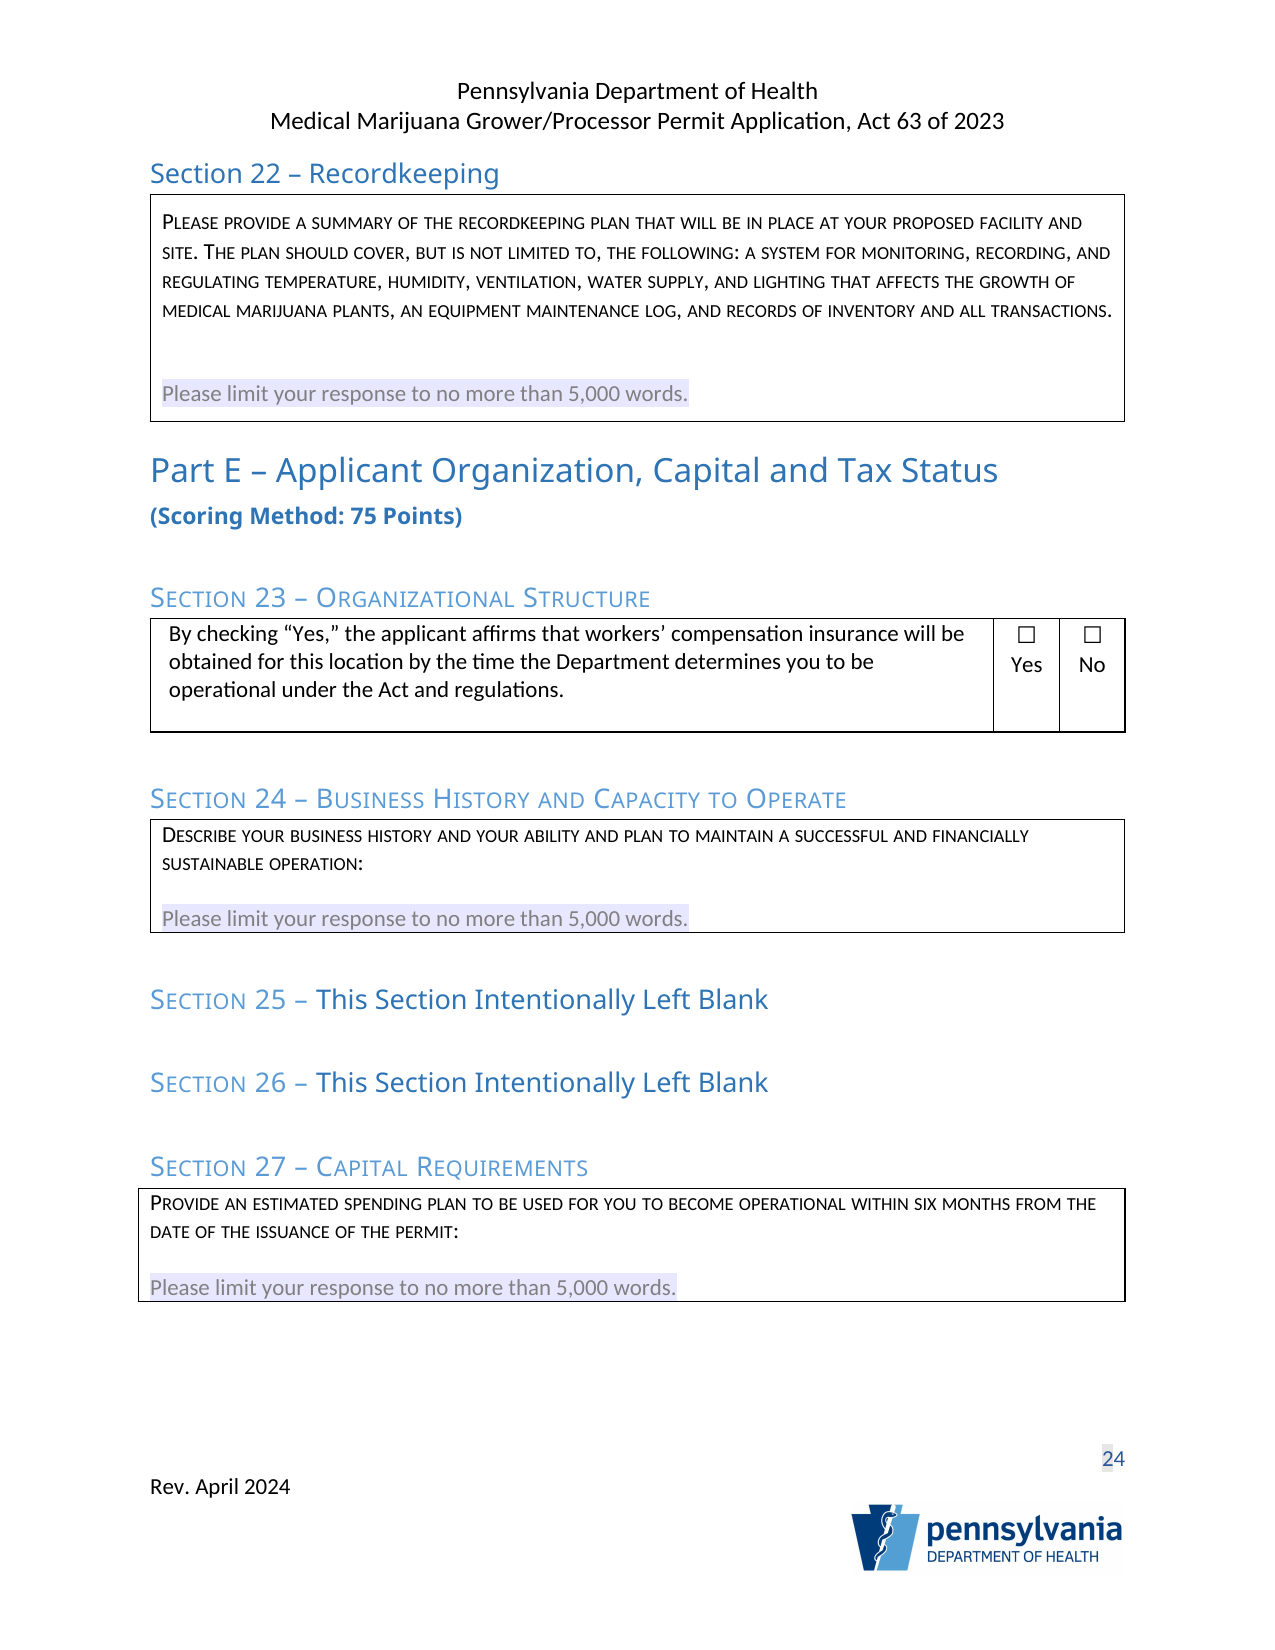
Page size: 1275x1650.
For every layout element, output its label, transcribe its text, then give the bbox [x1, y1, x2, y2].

subtitle Section 26 – This Section Intentionally Left Blank [150, 1024, 1125, 1101]
subtitle (Scoring Method: 75 Points) [150, 500, 1125, 571]
subtitle Section 23 – Organizational Structure [150, 578, 1125, 615]
table_header By checking “Yes,” the applicant affirms that workers’ compensation insurance will be obtained for this location by the time the Department determines you to be operational under the Act and regulations. [151, 619, 993, 731]
picture [850, 1500, 1125, 1575]
subtitle Section 24 – Business History and Capacity to Operate [150, 779, 1125, 816]
table_header Provide an estimated spending plan to be used for you to become operational within six months from the date of the issuance of the permit: [139, 1189, 1124, 1301]
subtitle Section 25 – This Section Intentionally Left Blank [150, 980, 1125, 1017]
table_header No [1060, 619, 1124, 731]
table_header Please provide a summary of the recordkeeping plan that will be in place at your proposed facility and site. The plan should cover, but is not limited to, the following: a system for monitoring, recording, and regulating temperature, humidity, ventilation, water supply, and lighting that affects the growth of medical marijuana plants, an equipment maintenance log, and records of inventory and all transactions. [151, 195, 1124, 421]
subtitle Section 27 – Capital Requirements [150, 1148, 1125, 1184]
table_header Describe your business history and your ability and plan to maintain a successful and financially sustainable operation: [151, 820, 1124, 932]
table_header Yes [994, 619, 1059, 731]
subtitle Part E – Applicant Organization, Capital and Tax Status [150, 447, 1125, 493]
subtitle Section 22 – Recordkeeping [150, 154, 1125, 191]
